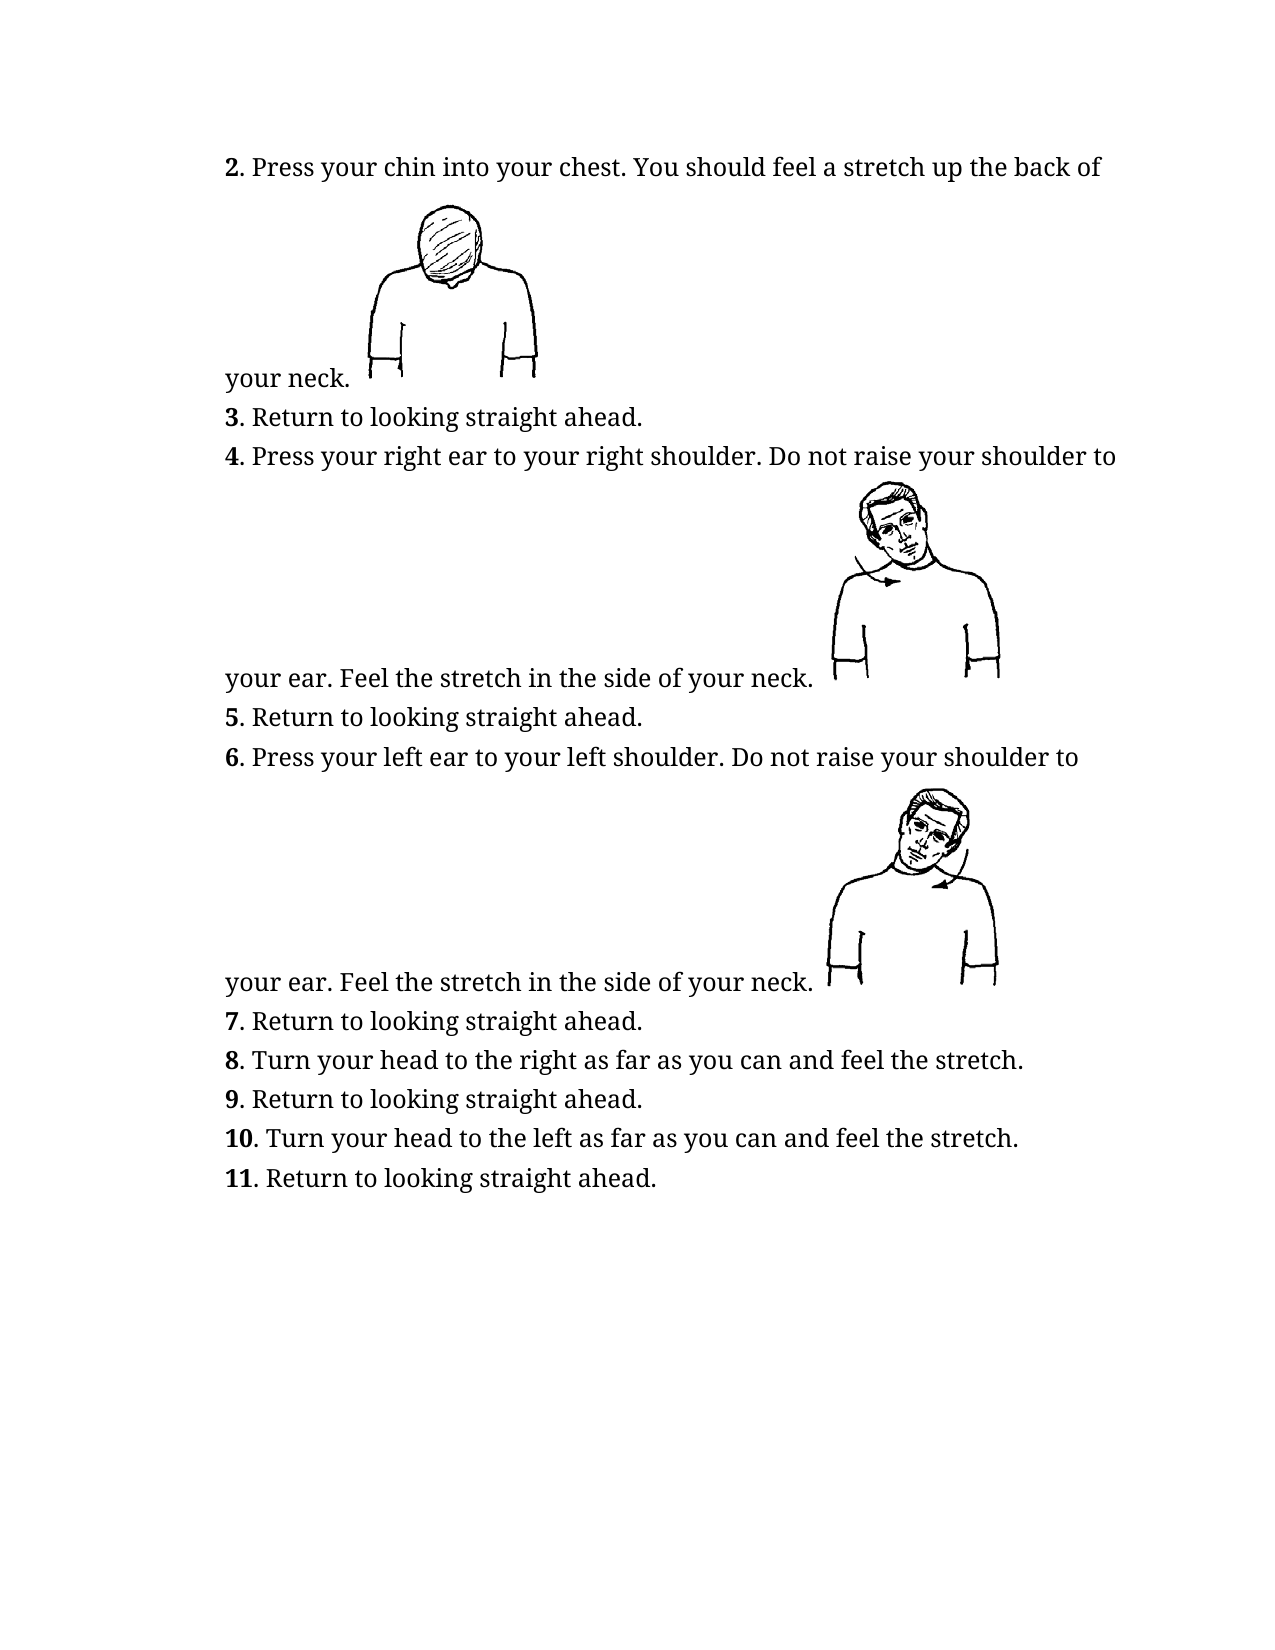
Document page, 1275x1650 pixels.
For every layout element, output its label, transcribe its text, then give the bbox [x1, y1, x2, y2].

text 10. Turn your head to the left as far as you can and feel the stretch. [150, 1121, 1125, 1155]
text 11. Return to looking straight ahead. [150, 1160, 1125, 1194]
text 3. Return to looking straight ahead. [150, 399, 1125, 434]
text 8. Turn your head to the right as far as you can and feel the stretch. [150, 1043, 1125, 1077]
text 6. Press your left ear to your left shoulder. Do not raise your shoulder to your ear. Feel the stretch in the side of your neck. [225, 739, 1125, 998]
text 9. Return to looking straight ahead. [150, 1082, 1125, 1116]
text 7. Return to looking straight ahead. [150, 1003, 1125, 1038]
text 2. Press your chin into your chest. You should feel a stretch up the back of your neck. [225, 150, 1125, 394]
text 5. Return to looking straight ahead. [150, 700, 1125, 734]
text 4. Press your right ear to your right shoulder. Do not raise your shoulder to your ear. Feel the stretch in the side of your neck. [225, 439, 1125, 695]
